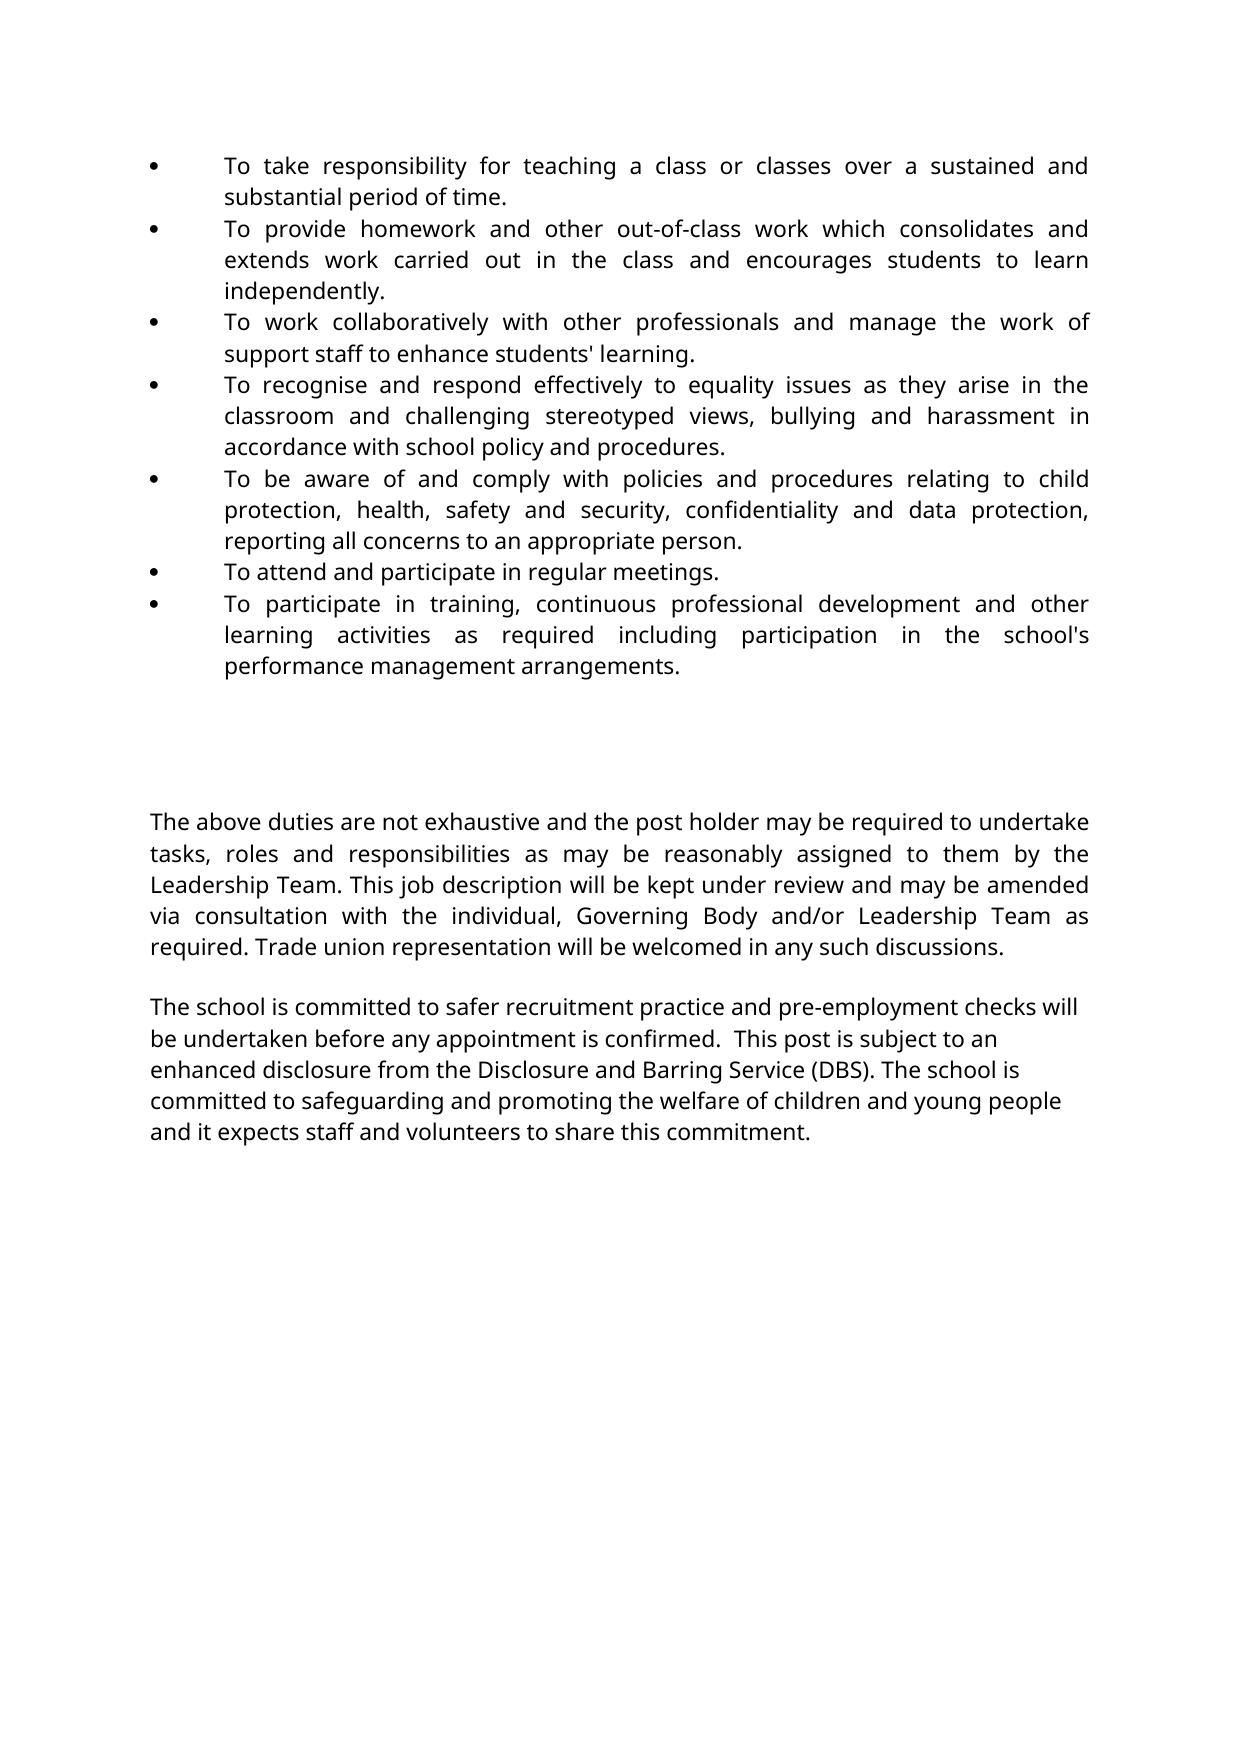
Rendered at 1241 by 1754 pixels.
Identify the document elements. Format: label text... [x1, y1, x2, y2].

text The above duties are not exhaustive and the post holder may be required to undertake tasks, roles and responsibilities as may be reasonably assigned to them by the Leadership Team. This job description will be kept under review and may be amended via consultation with the individual, Governing Body and/or Leadership Team as required. Trade union representation will be welcomed in any such discussions. [150, 806, 1090, 962]
list To take responsibility for teaching a class or classes over a sustained and substantial period of time. [150, 150, 1090, 212]
list To participate in training, continuous professional development and other learning activities as required including participation in the school's performance management arrangements. [150, 587, 1090, 681]
list To provide homework and other out-of-class work which consolidates and extends work carried out in the class and encourages students to learn independently. [150, 212, 1090, 306]
list To work collaboratively with other professionals and manage the work of support staff to enhance students' learning. [150, 306, 1090, 369]
list To attend and participate in regular meetings. [150, 556, 1090, 587]
text The school is committed to safer recruitment practice and pre-employment checks will be undertaken before any appointment is confirmed. This post is subject to an enhanced disclosure from the Disclosure and Barring Service (DBS). The school is committed to safeguarding and promoting the welfare of children and young people and it expects staff and volunteers to share this commitment. [150, 991, 1090, 1147]
list To be aware of and comply with policies and procedures relating to child protection, health, safety and security, confidentiality and data protection, reporting all concerns to an appropriate person. [150, 462, 1090, 556]
list To recognise and respond effectively to equality issues as they arise in the classroom and challenging stereotyped views, bullying and harassment in accordance with school policy and procedures. [150, 369, 1090, 462]
